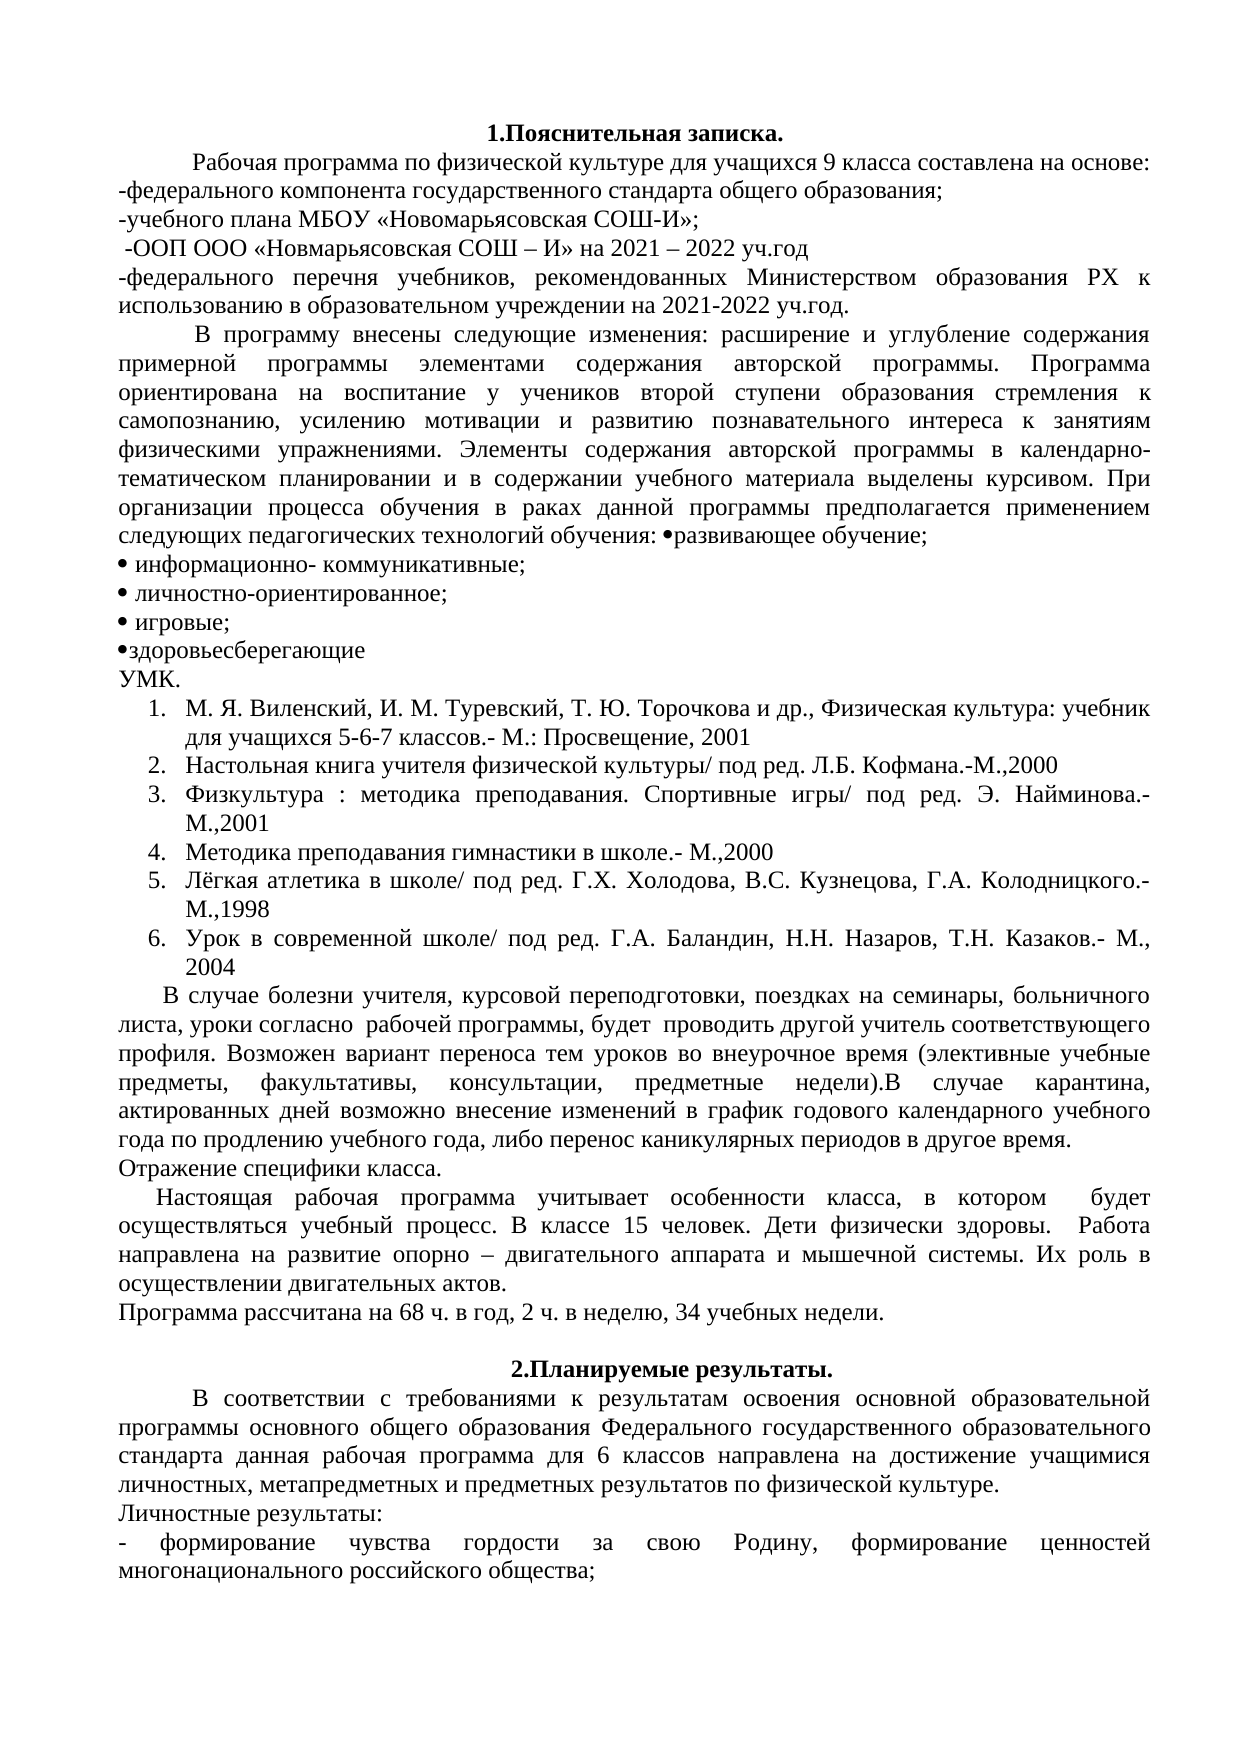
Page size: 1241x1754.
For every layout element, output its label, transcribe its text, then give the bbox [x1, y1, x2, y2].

text В соответствии с требованиями к результатам освоения основной образовательной программы основного общего образования Федерального государственного образовательного стандарта данная рабочая программа для 6 классов направлена на достижение учащимися личностных, метапредметных и предметных результатов по физической культуре. [118, 1383, 1152, 1498]
text 1.Пояснительная записка. [118, 118, 1152, 147]
text Рабочая программа по физической культуре для учащихся 9 класса составлена на основе: [118, 147, 1152, 176]
text УМК. [118, 664, 1152, 693]
text -ООП ООО «Новмарьясовская СОШ – И» на 2021 – 2022 уч.год [118, 233, 1152, 262]
text - формирование чувства гордости за свою Родину, формирование ценностей многонационального российского общества; [118, 1527, 1152, 1584]
text -федерального перечня учебников, рекомендованных Министерством образования РХ к использованию в образовательном учреждении на 2021-2022 уч.год. [118, 262, 1152, 319]
text здоровьесберегающие [118, 636, 1152, 664]
text В программу внесены следующие изменения: расширение и углубление содержания примерной программы элементами содержания авторской программы. Программа ориентирована на воспитание у учеников второй ступени образования стремления к самопознанию, усилению мотивации и развитию познавательного интереса к занятиям физическими упражнениями. Элементы содержания авторской программы в календарно-тематическом планировании и в содержании учебного материала выделены курсивом. При организации процесса обучения в раках данной программы предполагается применением следующих педагогических технологий обучения: развивающее обучение; [118, 319, 1152, 549]
text 2.Планируемые результаты. [118, 1354, 1152, 1383]
text 2. Настольная книга учителя физической культуры/ под ред. Л.Б. Кофмана.-М.,2000 [148, 751, 1152, 779]
text -учебного плана МБОУ «Новомарьясовская СОШ-И»; [118, 204, 1152, 233]
text игровые; [118, 607, 1152, 636]
text В случае болезни учителя, курсовой переподготовки, поездках на семинары, больничного листа, уроки согласно рабочей программы, будет проводить другой учитель соответствующего профиля. Возможен вариант переноса тем уроков во внеурочное время (элективные учебные предметы, факультативы, консультации, предметные недели).В случае карантина, актированных дней возможно внесение изменений в график годового календарного учебного года по продлению учебного года, либо перенос каникулярных периодов в другое время. [118, 981, 1152, 1153]
text личностно-ориентированное; [118, 578, 1152, 607]
text 4. Методика преподавания гимнастики в школе.- М.,2000 [148, 837, 1152, 866]
text Личностные результаты: [118, 1498, 1152, 1527]
text Отражение специфики класса. [118, 1153, 1152, 1182]
text 5. Лёгкая атлетика в школе/ под ред. Г.Х. Холодова, В.С. Кузнецова, Г.А. Колодницкого.-М.,1998 [148, 866, 1152, 923]
text 6. Урок в современной школе/ под ред. Г.А. Баландин, Н.Н. Назаров, Т.Н. Казаков.- М., 2004 [148, 923, 1152, 981]
text 3. Физкультура : методика преподавания. Спортивные игры/ под ред. Э. Найминова.-М.,2001 [148, 779, 1152, 837]
text -федерального компонента государственного стандарта общего образования; [118, 176, 1152, 204]
text 1. М. Я. Виленский, И. М. Туревский, Т. Ю. Торочкова и др., Физическая культура: учебник для учащихся 5-6-7 классов.- М.: Просвещение, 2001 [148, 693, 1152, 751]
text Программа рассчитана на 68 ч. в год, 2 ч. в неделю, 34 учебных недели. [118, 1297, 1152, 1326]
text информационно- коммуникативные; [118, 549, 1152, 578]
text Настоящая рабочая программа учитывает особенности класса, в котором будет осуществляться учебный процесс. В классе 15 человек. Дети физически здоровы. Работа направлена на развитие опорно – двигательного аппарата и мышечной системы. Их роль в осуществлении двигательных актов. [118, 1182, 1152, 1297]
